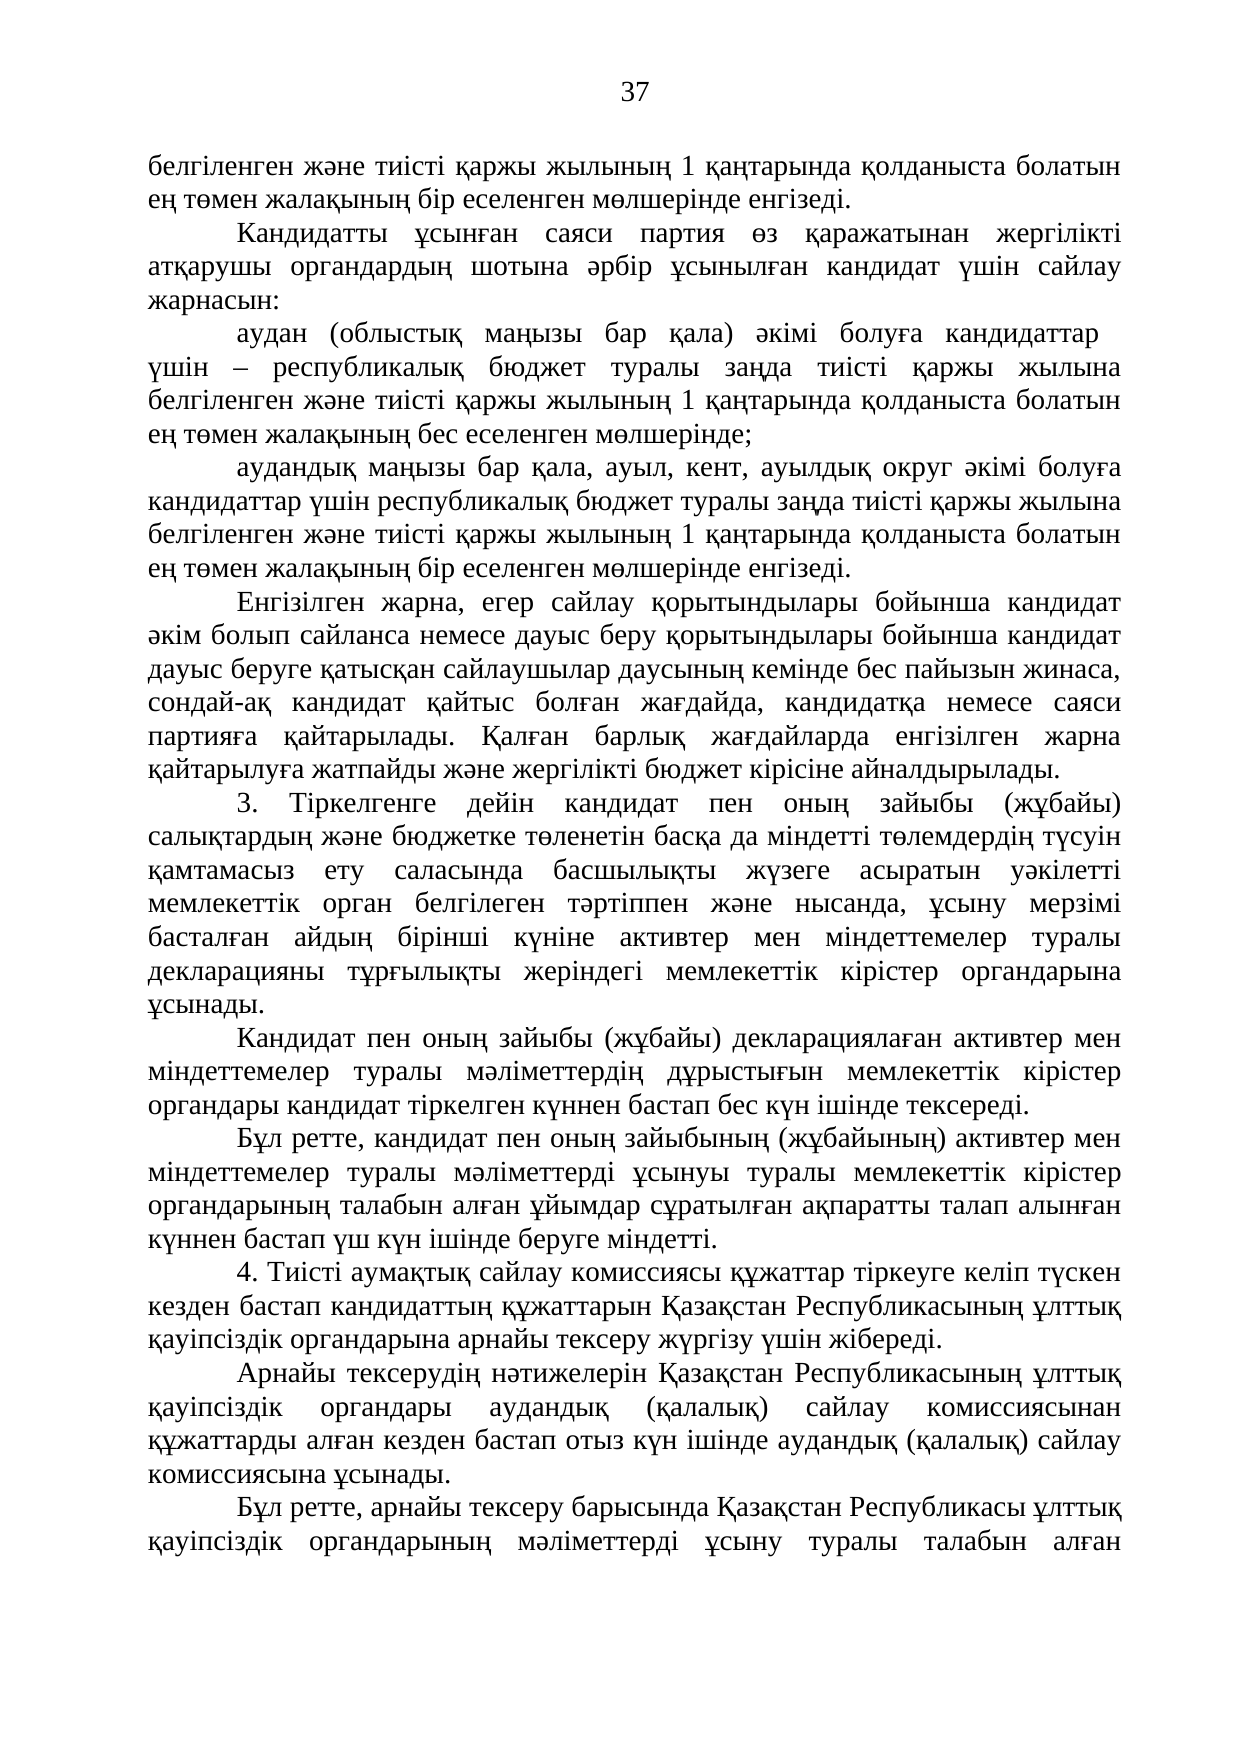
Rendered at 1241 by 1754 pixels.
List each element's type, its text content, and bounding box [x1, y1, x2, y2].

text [148, 1489, 1122, 1556]
text Арнайы тексерудің нәтижелерін Қазақстан Республикасының ұлттық қауіпсіздік органдары аудандық (қалалық) сайлау комиссиясынан құжаттарды алған кезден бастап отыз күн ішінде аудандық (қалалық) сайлау комиссиясына ұсынады. [148, 1355, 1122, 1489]
text Енгізілген жарна, егер сайлау қорытындылары бойынша кандидат әкім болып сайланса немесе дауыс беру қорытындылары бойынша кандидат дауыс беруге қатысқан сайлаушылар даусының кемінде бес пайызын жинаса, сондай-ақ кандидат қайтыс болған жағдайда, кандидатқа немесе саяси партияға қайтарылады. Қалған барлық жағдайларда енгізілген жарна қайтарылуға жатпайды және жергілікті бюджет кірісіне айналдырылады. [148, 584, 1122, 785]
text Бұл ретте, кандидат пен оның зайыбының (жұбайының) активтер мен міндеттемелер туралы мәліметтерді ұсынуы туралы мемлекеттік кірістер органдарының талабын алған ұйымдар сұратылған ақпаратты талап алынған күннен бастап үш күн ішінде беруге міндетті. [148, 1120, 1122, 1254]
text Кандидат пен оның зайыбы (жұбайы) декларациялаған активтер мен міндеттемелер туралы мәліметтердің дұрыстығын мемлекеттік кірістер органдары кандидат тіркелген күннен бастап бес күн ішінде тексереді. [148, 1020, 1122, 1120]
text 3. Тіркелгенге дейін кандидат пен оның зайыбы (жұбайы) салықтардың және бюджетке төленетін басқа да міндетті төлемдердің түсуін қамтамасыз ету саласында басшылықты жүзеге асыратын уәкілетті мемлекеттік орган белгілеген тәртіппен және нысанда, ұсыну мерзімі басталған айдың бірінші күніне активтер мен міндеттемелер туралы декларацияны тұрғылықты жеріндегі мемлекеттік кірістер органдарына ұсынады. [148, 785, 1122, 1020]
text 4. Тиісті аумақтық сайлау комиссиясы құжаттар тіркеуге келіп түскен кезден бастап кандидаттың құжаттарын Қазақстан Республикасының ұлттық қауіпсіздік органдарына арнайы тексеру жүргізу үшін жібереді. [148, 1254, 1122, 1355]
text Кандидатты ұсынған саяси партия өз қаражатынан жергілікті атқарушы органдардың шотына әрбір ұсынылған кандидат үшін сайлау жарнасын: [148, 215, 1122, 315]
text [148, 148, 1122, 215]
